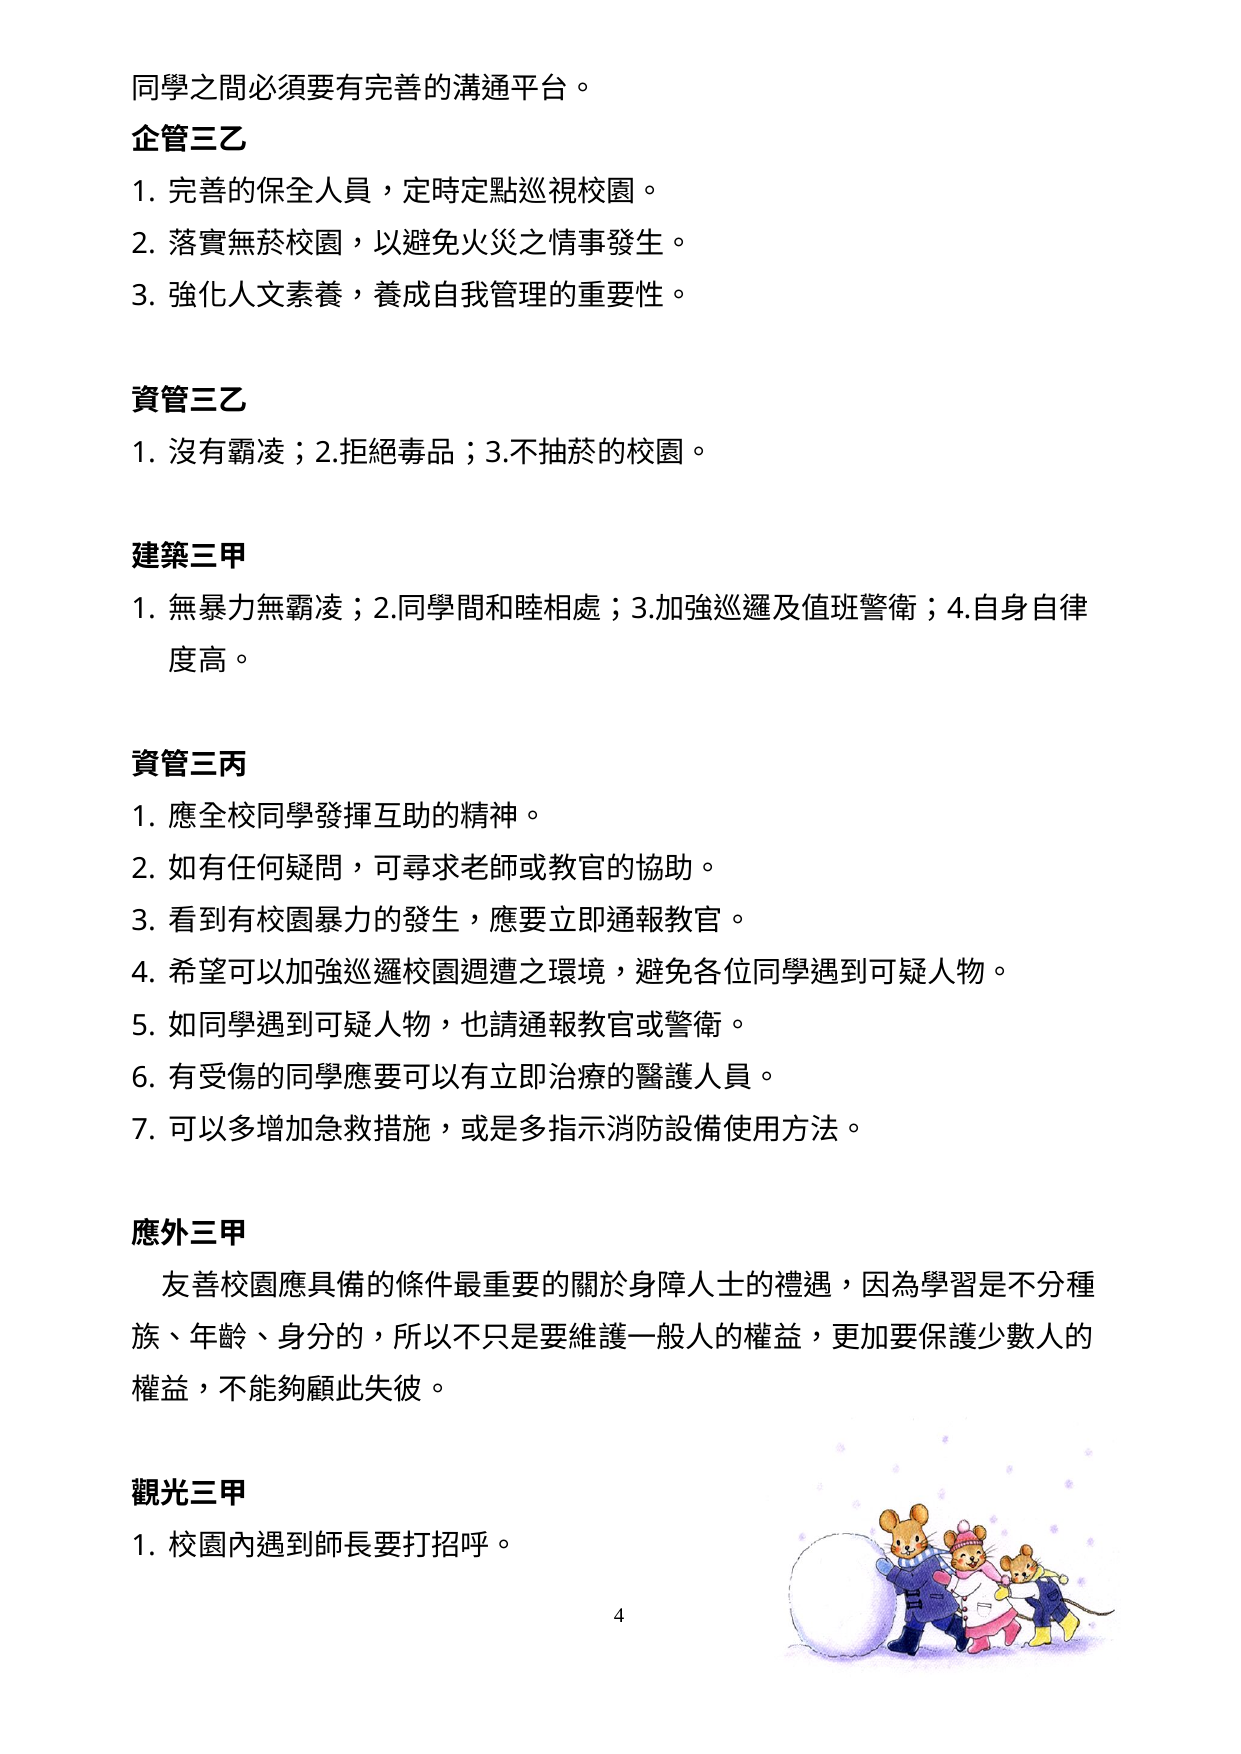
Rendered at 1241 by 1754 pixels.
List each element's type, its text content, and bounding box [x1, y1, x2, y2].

list 看到有校園暴力的發生，應要立即通報教官。 [131, 889, 1106, 941]
text 友善校園應具備的條件最重要的關於身障人士的禮遇，因為學習是不分種族、年齡、身分的，所以不只是要維護一般人的權益，更加要保護少數人的權益，不能夠顧此失彼。 [131, 1254, 1106, 1410]
list 完善的保全人員，定時定點巡視校園。 [131, 160, 760, 212]
list 沒有霸凌；2.拒絕毒品；3.不抽菸的校園。 [131, 420, 1106, 472]
list 有受傷的同學應要可以有立即治療的醫護人員。 [131, 1045, 1106, 1097]
text 資管三丙 [131, 733, 1106, 785]
list 希望可以加強巡邏校園週遭之環境，避免各位同學遇到可疑人物。 [131, 941, 1106, 993]
picture [764, 1416, 1121, 1678]
text 觀光三甲 [131, 1462, 749, 1514]
list 落實無菸校園，以避免火災之情事發生。 [131, 212, 760, 264]
text 建築三甲 [131, 524, 1106, 577]
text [131, 62, 1106, 108]
list 應全校同學發揮互助的精神。 [131, 785, 1106, 837]
list 強化人文素養，養成自我管理的重要性。 [131, 264, 760, 316]
list 如有任何疑問，可尋求老師或教官的協助。 [131, 837, 1106, 889]
list 如同學遇到可疑人物，也請通報教官或警衛。 [131, 993, 1106, 1045]
text 資管三乙 [131, 368, 1106, 420]
list 無暴力無霸凌；2.同學間和睦相處；3.加強巡邏及值班警衛；4.自身自律度高。 [131, 577, 1106, 681]
text 企管三乙 [131, 108, 1106, 160]
list 校園內遇到師長要打招呼。 [131, 1514, 749, 1566]
text 應外三甲 [131, 1202, 1106, 1254]
list 可以多增加急救措施，或是多指示消防設備使用方法。 [131, 1097, 1106, 1149]
